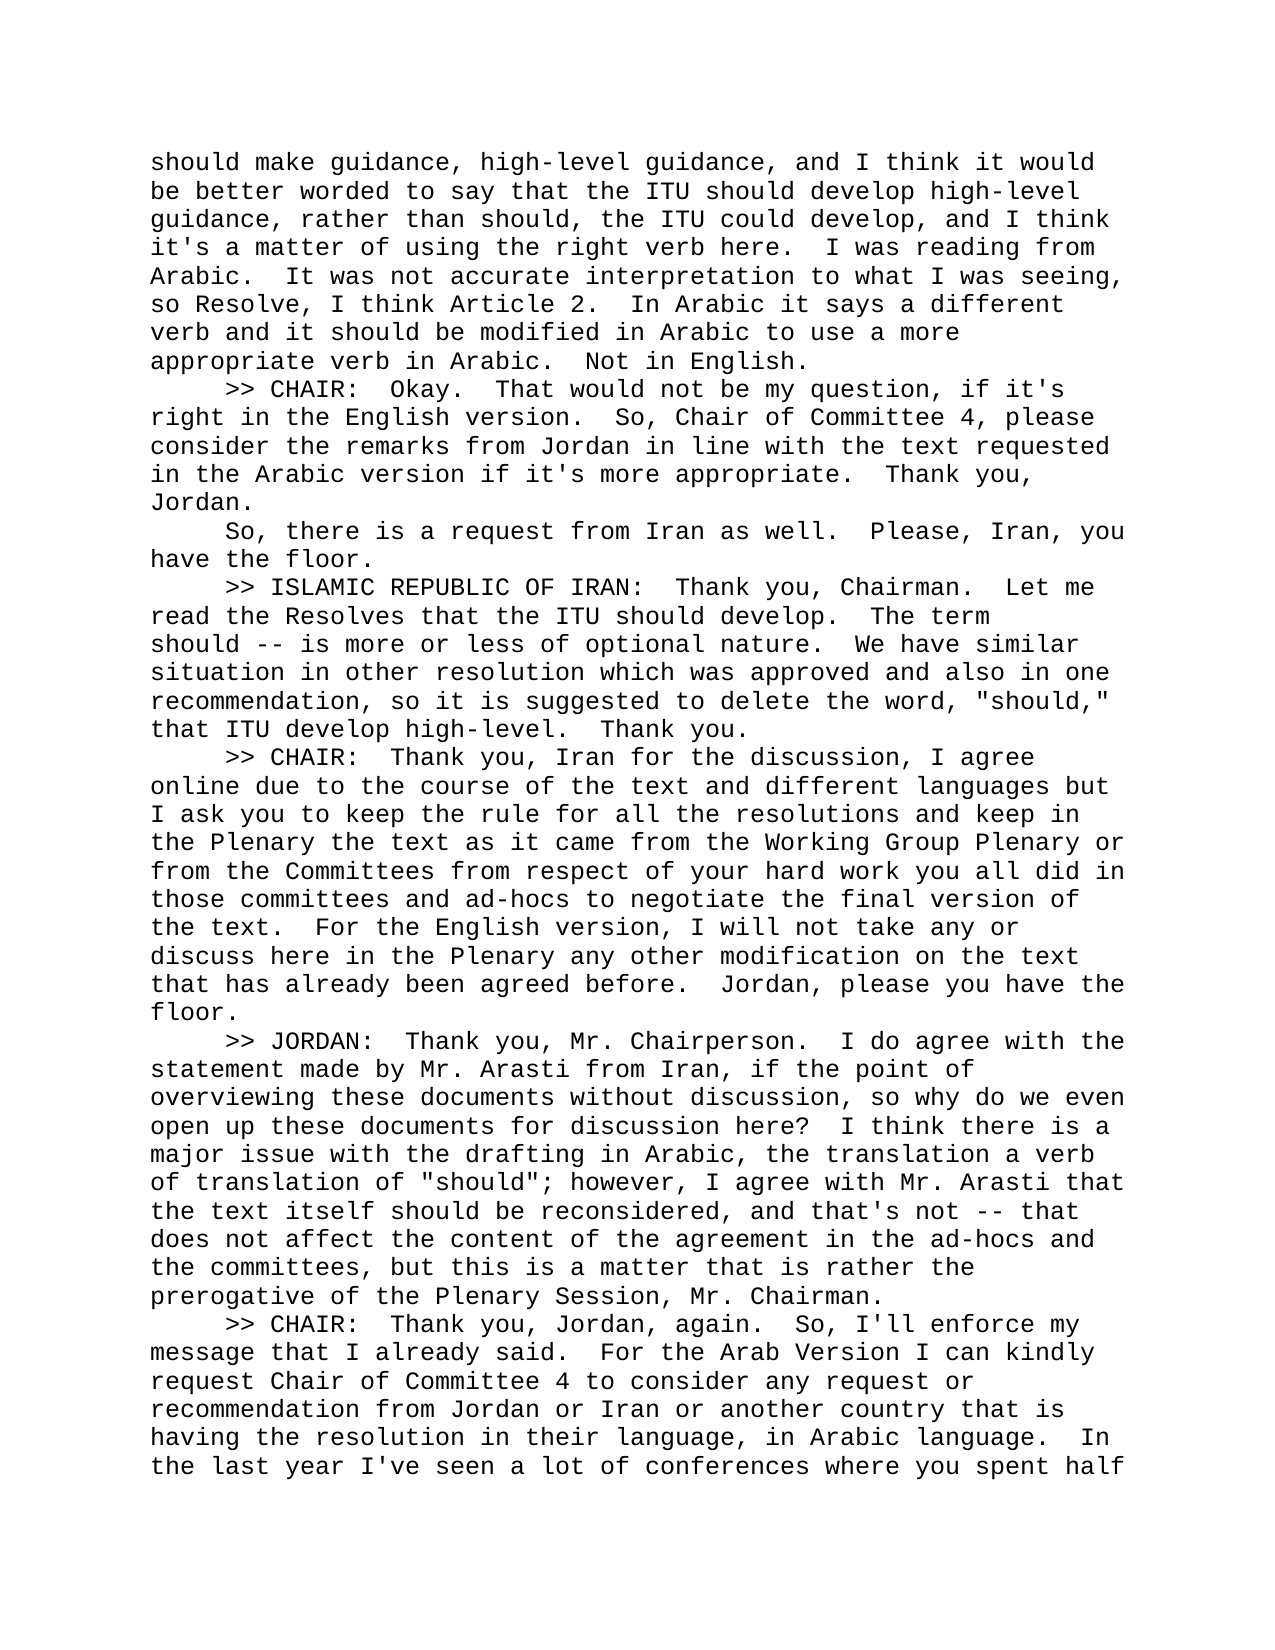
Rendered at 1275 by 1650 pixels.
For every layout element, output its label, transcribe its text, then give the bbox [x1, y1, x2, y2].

text >> JORDAN: Thank you, Mr. Chairperson. I do agree with the statement made by Mr. Arasti from Iran, if the point of overviewing these documents without discussion, so why do we even open up these documents for discussion here? I think there is a major issue with the drafting in Arabic, the translation a verb of translation of "should"; however, I agree with Mr. Arasti that the text itself should be reconsidered, and that's not -- that does not affect the content of the agreement in the ad-hocs and the committees, but this is a matter that is rather the prerogative of the Plenary Session, Mr. Chairman. [150, 1028, 1125, 1312]
text >> ISLAMIC REPUBLIC OF IRAN: Thank you, Chairman. Let me read the Resolves that the ITU should develop. The term should -- is more or less of optional nature. We have similar situation in other resolution which was approved and also in one recommendation, so it is suggested to delete the word, "should," that ITU develop high-level. Thank you. [150, 575, 1125, 745]
text So, there is a request from Iran as well. Please, Iran, you have the floor. [150, 518, 1125, 575]
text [150, 150, 1125, 377]
text >> CHAIR: Thank you, Iran for the discussion, I agree online due to the course of the text and different languages but I ask you to keep the rule for all the resolutions and keep in the Plenary the text as it came from the Working Group Plenary or from the Committees from respect of your hard work you all did in those committees and ad-hocs to negotiate the final version of the text. For the English version, I will not take any or discuss here in the Plenary any other modification on the text that has already been agreed before. Jordan, please you have the floor. [150, 745, 1125, 1028]
text >> CHAIR: Okay. That would not be my question, if it's right in the English version. So, Chair of Committee 4, please consider the remarks from Jordan in line with the text requested in the Arabic version if it's more appropriate. Thank you, Jordan. [150, 377, 1125, 518]
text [150, 1312, 1125, 1482]
